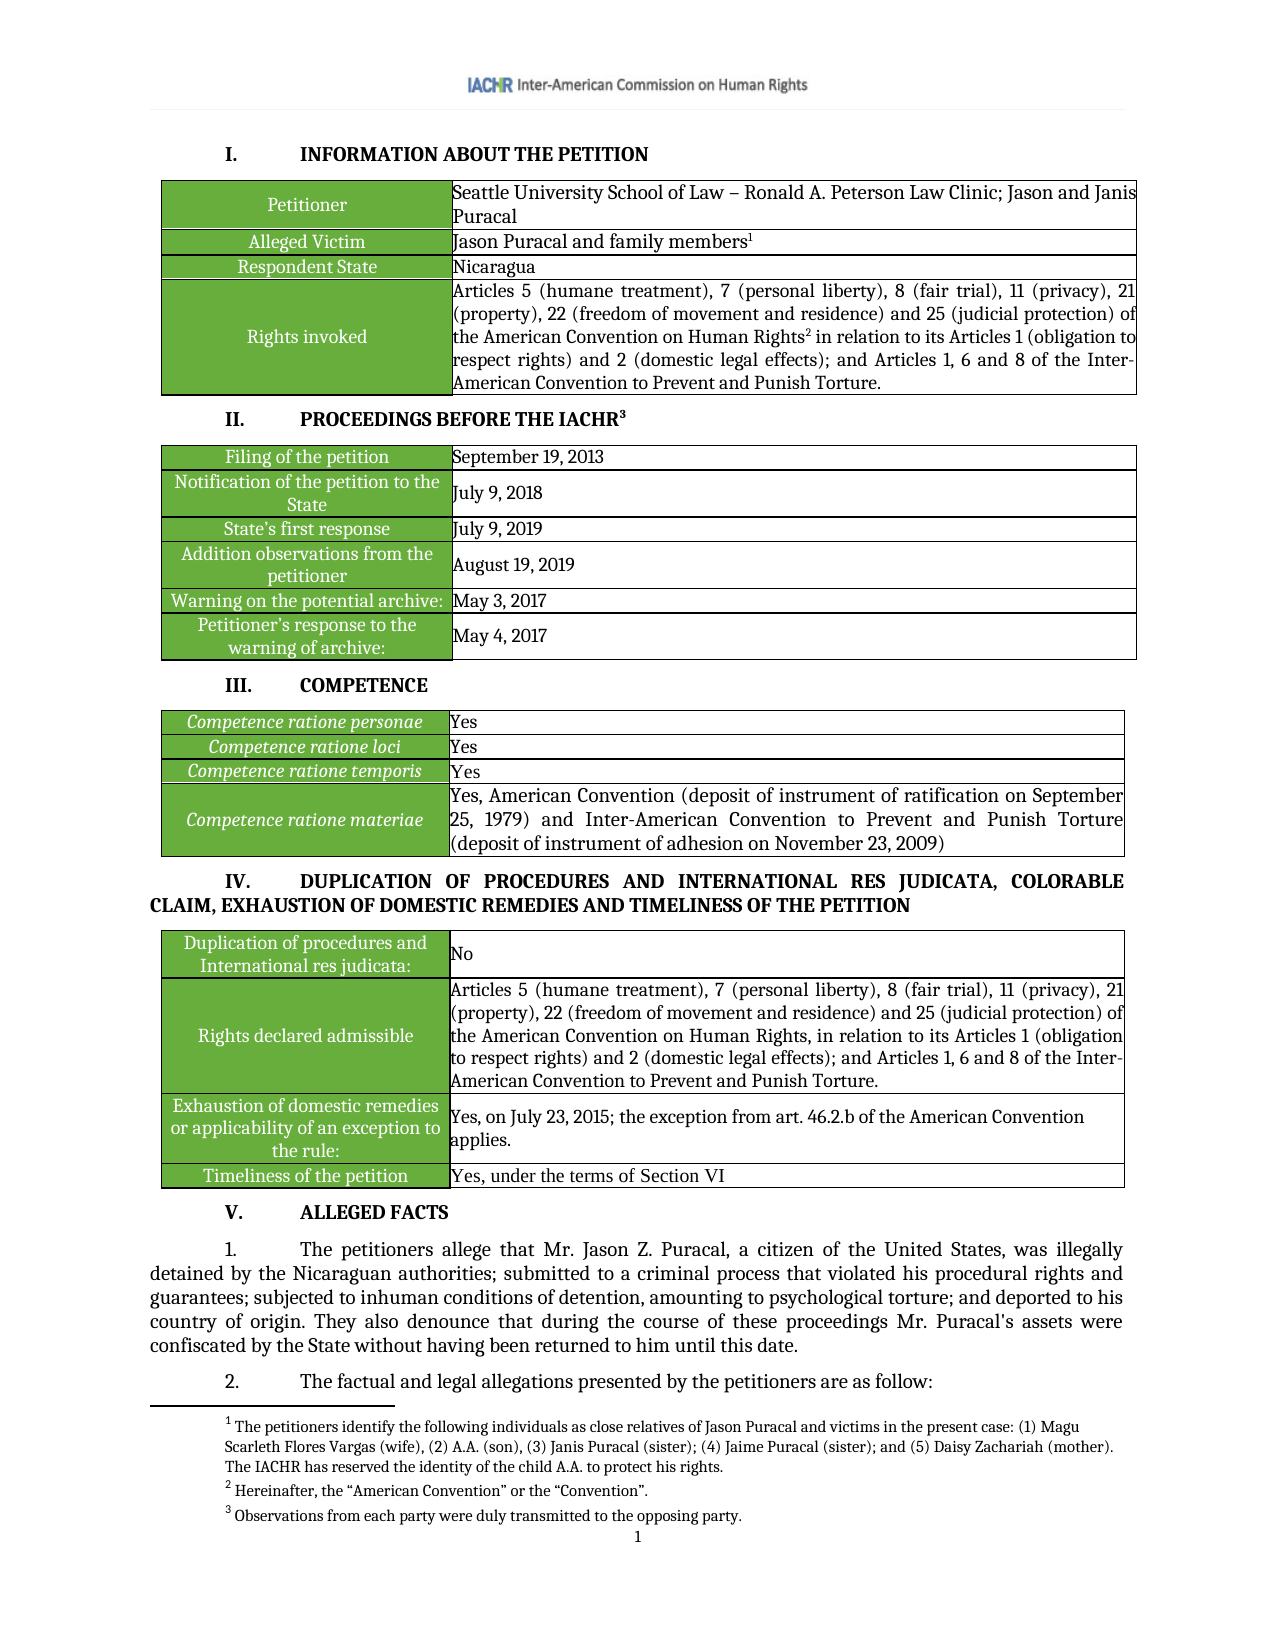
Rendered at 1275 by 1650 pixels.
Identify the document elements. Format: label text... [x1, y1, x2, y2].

picture [456, 75, 819, 95]
table_cell Alleged Victim [162, 230, 452, 254]
table_header No [451, 931, 1124, 977]
table_cell Yes, on July 23, 2015; the exception from art. 46.2.b of the American Convention applies. [451, 1094, 1124, 1163]
table_cell Nicaragua [453, 256, 1136, 278]
table_cell Warning on the potential archive: [162, 589, 452, 612]
table_cell Competence ratione loci [162, 735, 449, 758]
table_cell Yes, American Convention (deposit of instrument of ratification on September 25, 1979) and Inter-American Convention to Prevent and Punish Torture (deposit of instrument of adhesion on November 23, 2009) [450, 784, 1124, 856]
table_cell Rights declared admissible [162, 979, 449, 1093]
list The petitioners allege that Mr. Jason Z. Puracal, a citizen of the United States, was illegally detained by the Nicaraguan authorities; submitted to a criminal process that violated his procedural rights and guarantees; subjected to inhuman conditions of detention, amounting to psychological torture; and deported to his country of origin. They also denounce that during the course of these proceedings Mr. Puracal's assets were confiscated by the State without having been returned to him until this date. [150, 1237, 1125, 1357]
list The factual and legal allegations presented by the petitioners are as follow: [150, 1370, 1125, 1394]
table_cell May 3, 2017 [453, 589, 1136, 612]
table_cell Jason Puracal and family members [453, 230, 1136, 254]
text V. ALLEGED FACTS [150, 1201, 1125, 1225]
table_header Filing of the petition [162, 446, 452, 469]
table_cell Yes [450, 760, 1124, 782]
table_header Competence ratione personae [162, 711, 449, 734]
text I. INFORMATION ABOUT THE PETITION [150, 143, 1125, 167]
table_cell July 9, 2019 [453, 518, 1136, 541]
table_cell August 19, 2019 [453, 542, 1136, 588]
table_header Petitioner [162, 181, 452, 228]
text III. COMPETENCE [150, 673, 1125, 697]
table_cell Yes [450, 735, 1124, 758]
table_cell July 9, 2018 [453, 471, 1136, 516]
table_cell State’s first response [162, 518, 452, 541]
table_cell Competence ratione materiae [162, 784, 449, 856]
table_cell Yes, under the terms of Section VI [451, 1164, 1124, 1187]
table_header Seattle University School of Law – Ronald A. Peterson Law Clinic; Jason and Janis Puracal [453, 181, 1136, 228]
table_cell Respondent State [162, 256, 452, 278]
table_cell May 4, 2017 [453, 614, 1136, 659]
table_cell Articles 5 (humane treatment), 7 (personal liberty), 8 (fair trial), 11 (privacy), 21 (property), 22 (freedom of movement and residence) and 25 (judicial protection) of the American Convention on Human Rights in relation to its Articles 1 (obligation to respect rights) and 2 (domestic legal effects); and Articles 1, 6 and 8 of the Inter-American Convention to Prevent and Punish Torture. [453, 280, 1136, 394]
table_header September 19, 2013 [453, 446, 1136, 469]
table_cell Notification of the petition to the State [162, 471, 452, 516]
table_cell Rights invoked [162, 280, 452, 394]
text IV. DUPLICATION OF PROCEDURES AND INTERNATIONAL RES JUDICATA, COLORABLE CLAIM, EXHAUSTION OF DOMESTIC REMEDIES AND TIMELINESS OF THE PETITION [150, 870, 1125, 918]
table_cell Petitioner’s response to the warning of archive: [162, 614, 452, 659]
table_cell Articles 5 (humane treatment), 7 (personal liberty), 8 (fair trial), 11 (privacy), 21 (property), 22 (freedom of movement and residence) and 25 (judicial protection) of the American Convention on Human Rights, in relation to its Articles 1 (obligation to respect rights) and 2 (domestic legal effects); and Articles 1, 6 and 8 of the Inter-American Convention to Prevent and Punish Torture. [451, 979, 1124, 1093]
table_cell Addition observations from the petitioner [162, 542, 452, 588]
table_header Yes [450, 711, 1124, 734]
text II. PROCEEDINGS BEFORE THE IACHR [150, 408, 1125, 432]
table_header Duplication of procedures and International res judicata: [162, 931, 449, 977]
table_cell Timeliness of the petition [162, 1164, 449, 1187]
table_cell Exhaustion of domestic remedies or applicability of an exception to the rule: [162, 1094, 449, 1163]
table_cell Competence ratione temporis [162, 760, 449, 782]
